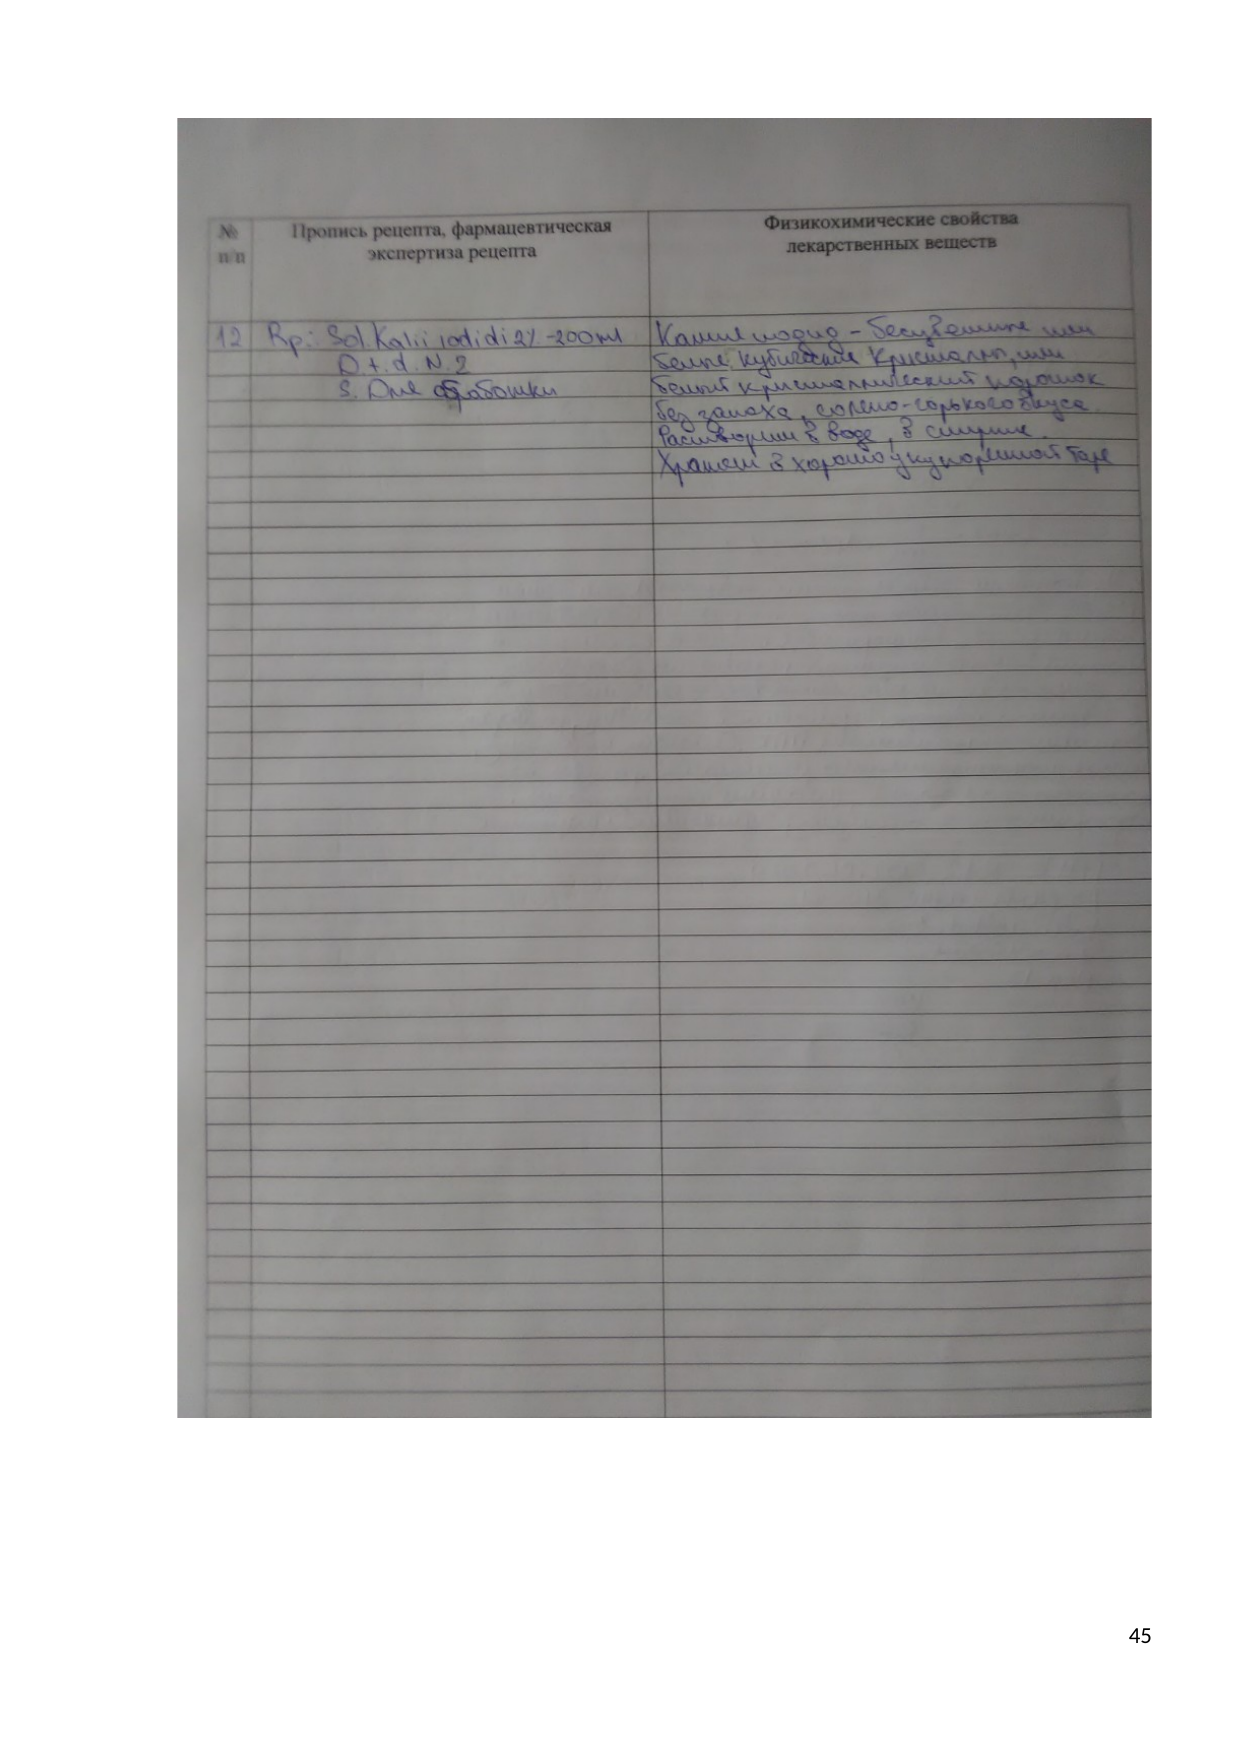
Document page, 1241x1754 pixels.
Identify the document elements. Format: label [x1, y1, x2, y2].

picture [177, 118, 1152, 1418]
